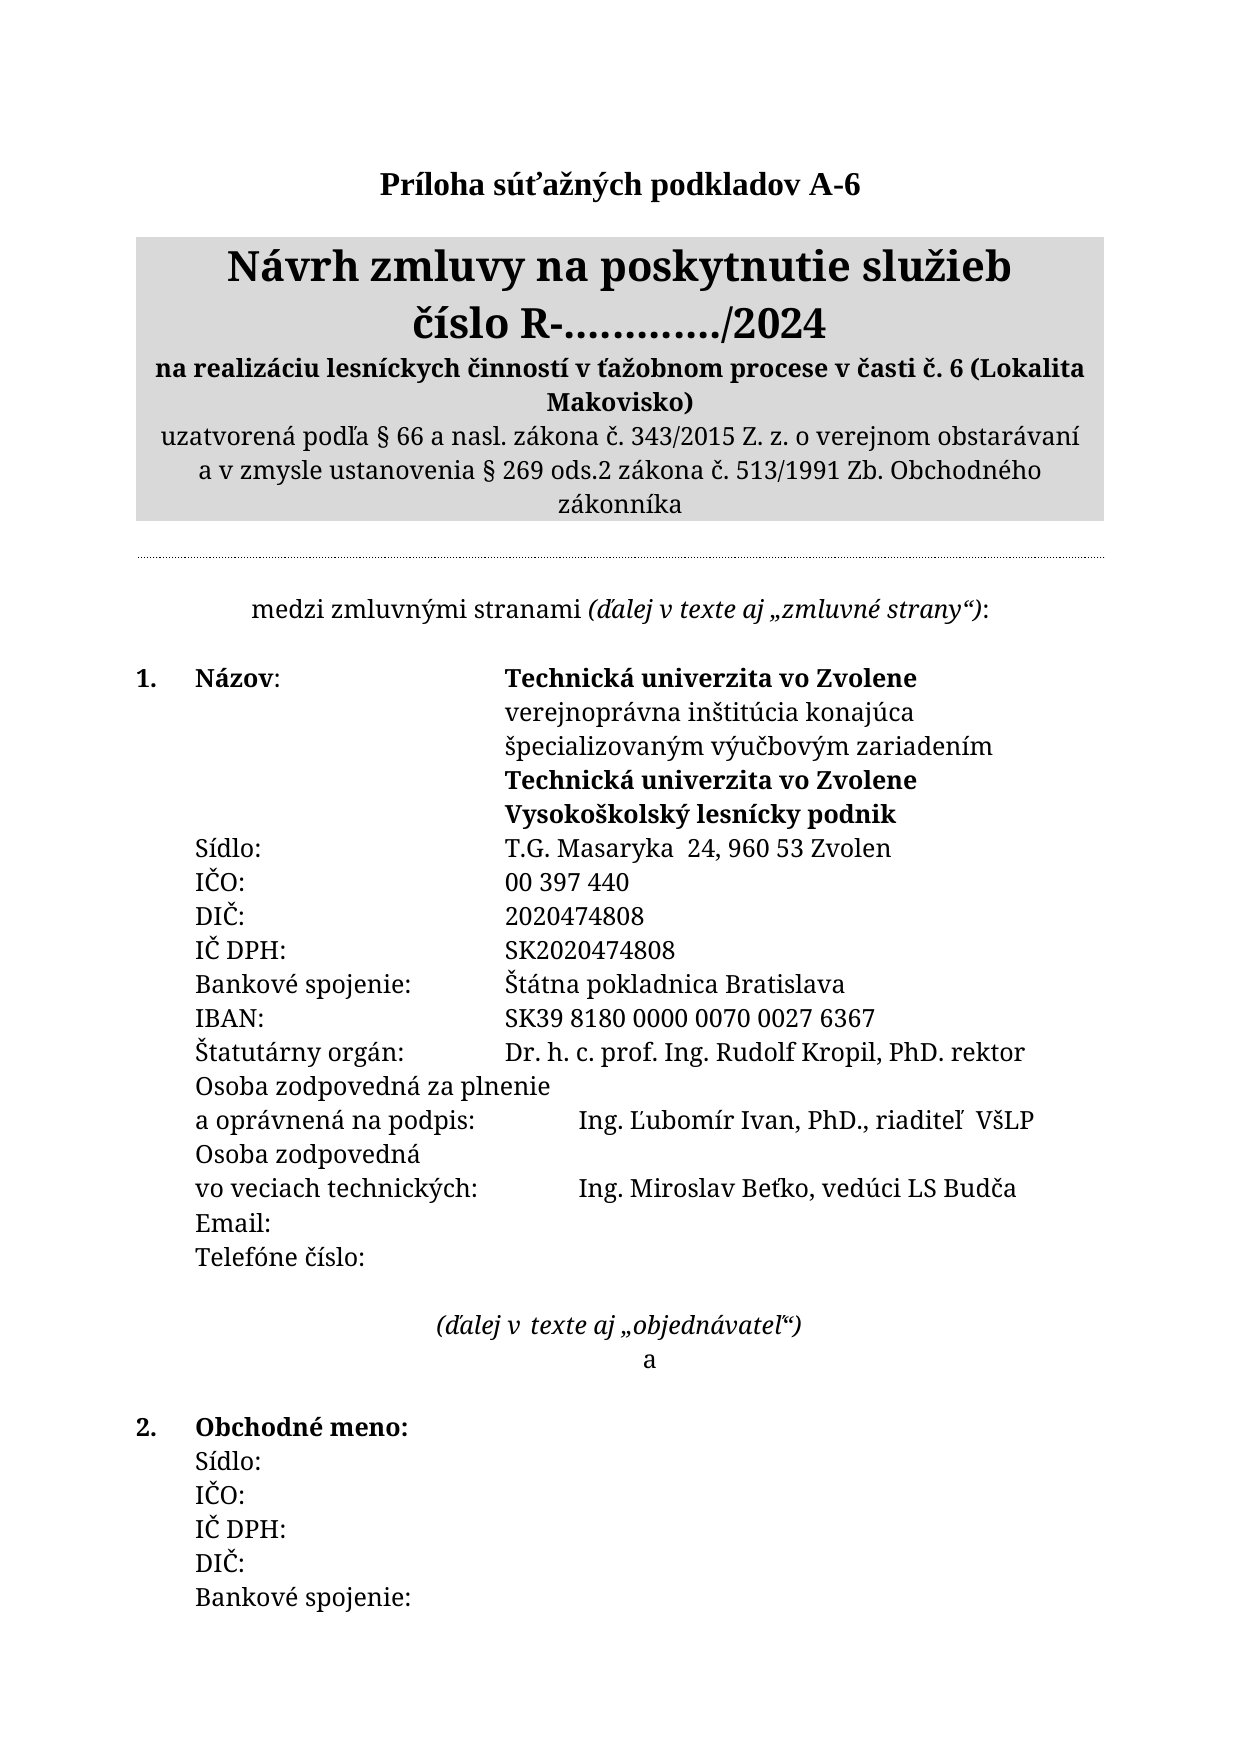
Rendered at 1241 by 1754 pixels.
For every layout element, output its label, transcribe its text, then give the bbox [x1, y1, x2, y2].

text IBAN: SK39 8180 0000 0070 0027 6367 [136, 1001, 1104, 1035]
text DIČ: 2020474808 [136, 899, 1104, 933]
text Návrh zmluvy na poskytnutie služieb [136, 237, 1104, 294]
text (ďalej v texte aj „objednávateľ“) [136, 1307, 1104, 1341]
text IČ DPH: [136, 1512, 1104, 1546]
text Bankové spojenie: [136, 1580, 1104, 1614]
text IČO: 00 397 440 [136, 864, 1104, 899]
text Telefóne číslo: [136, 1239, 1104, 1273]
text na realizáciu lesníckych činností v ťažobnom procese v časti č. 6 (Lokalita Makovisko) [136, 351, 1104, 419]
text Vysokoškolský lesnícky podnik [136, 796, 1104, 831]
text uzatvorená podľa § 66 a nasl. zákona č. 343/2015 Z. z. o verejnom obstarávaní [136, 419, 1104, 453]
text Sídlo: [136, 1444, 1104, 1478]
text Technická univerzita vo Zvolene [136, 762, 1104, 796]
list Názov: Technická univerzita vo Zvolene [136, 660, 1104, 694]
text IČ DPH: SK2020474808 [136, 933, 1104, 967]
text a oprávnená na podpis: Ing. Ľubomír Ivan, PhD., riaditeľ VšLP [136, 1103, 1104, 1137]
text a v zmysle ustanovenia § 269 ods.2 zákona č. 513/1991 Zb. Obchodného zákonníka [136, 453, 1104, 521]
text verejnoprávna inštitúcia konajúca [136, 694, 1104, 728]
text Bankové spojenie: Štátna pokladnica Bratislava [136, 967, 1104, 1001]
text Príloha súťažných podkladov A-6 [136, 136, 1104, 203]
text špecializovaným výučbovým zariadením [136, 728, 1104, 762]
text vo veciach technických: Ing. Miroslav Beťko, vedúci LS Budča [136, 1171, 1104, 1205]
text 2. Obchodné meno: [136, 1409, 1104, 1444]
text Email: [136, 1205, 1104, 1239]
text číslo R-............./2024 [136, 294, 1104, 351]
text Osoba zodpovedná [136, 1137, 1104, 1171]
text medzi zmluvnými stranami (ďalej v texte aj „zmluvné strany“): [136, 592, 1104, 626]
text a [136, 1341, 1104, 1376]
text DIČ: [136, 1546, 1104, 1580]
text Štatutárny orgán: Dr. h. c. prof. Ing. Rudolf Kropil, PhD. rektor [136, 1035, 1104, 1069]
text Sídlo: T.G. Masaryka 24, 960 53 Zvolen [136, 831, 1104, 864]
text Osoba zodpovedná za plnenie [136, 1069, 1104, 1103]
text IČO: [136, 1478, 1104, 1512]
